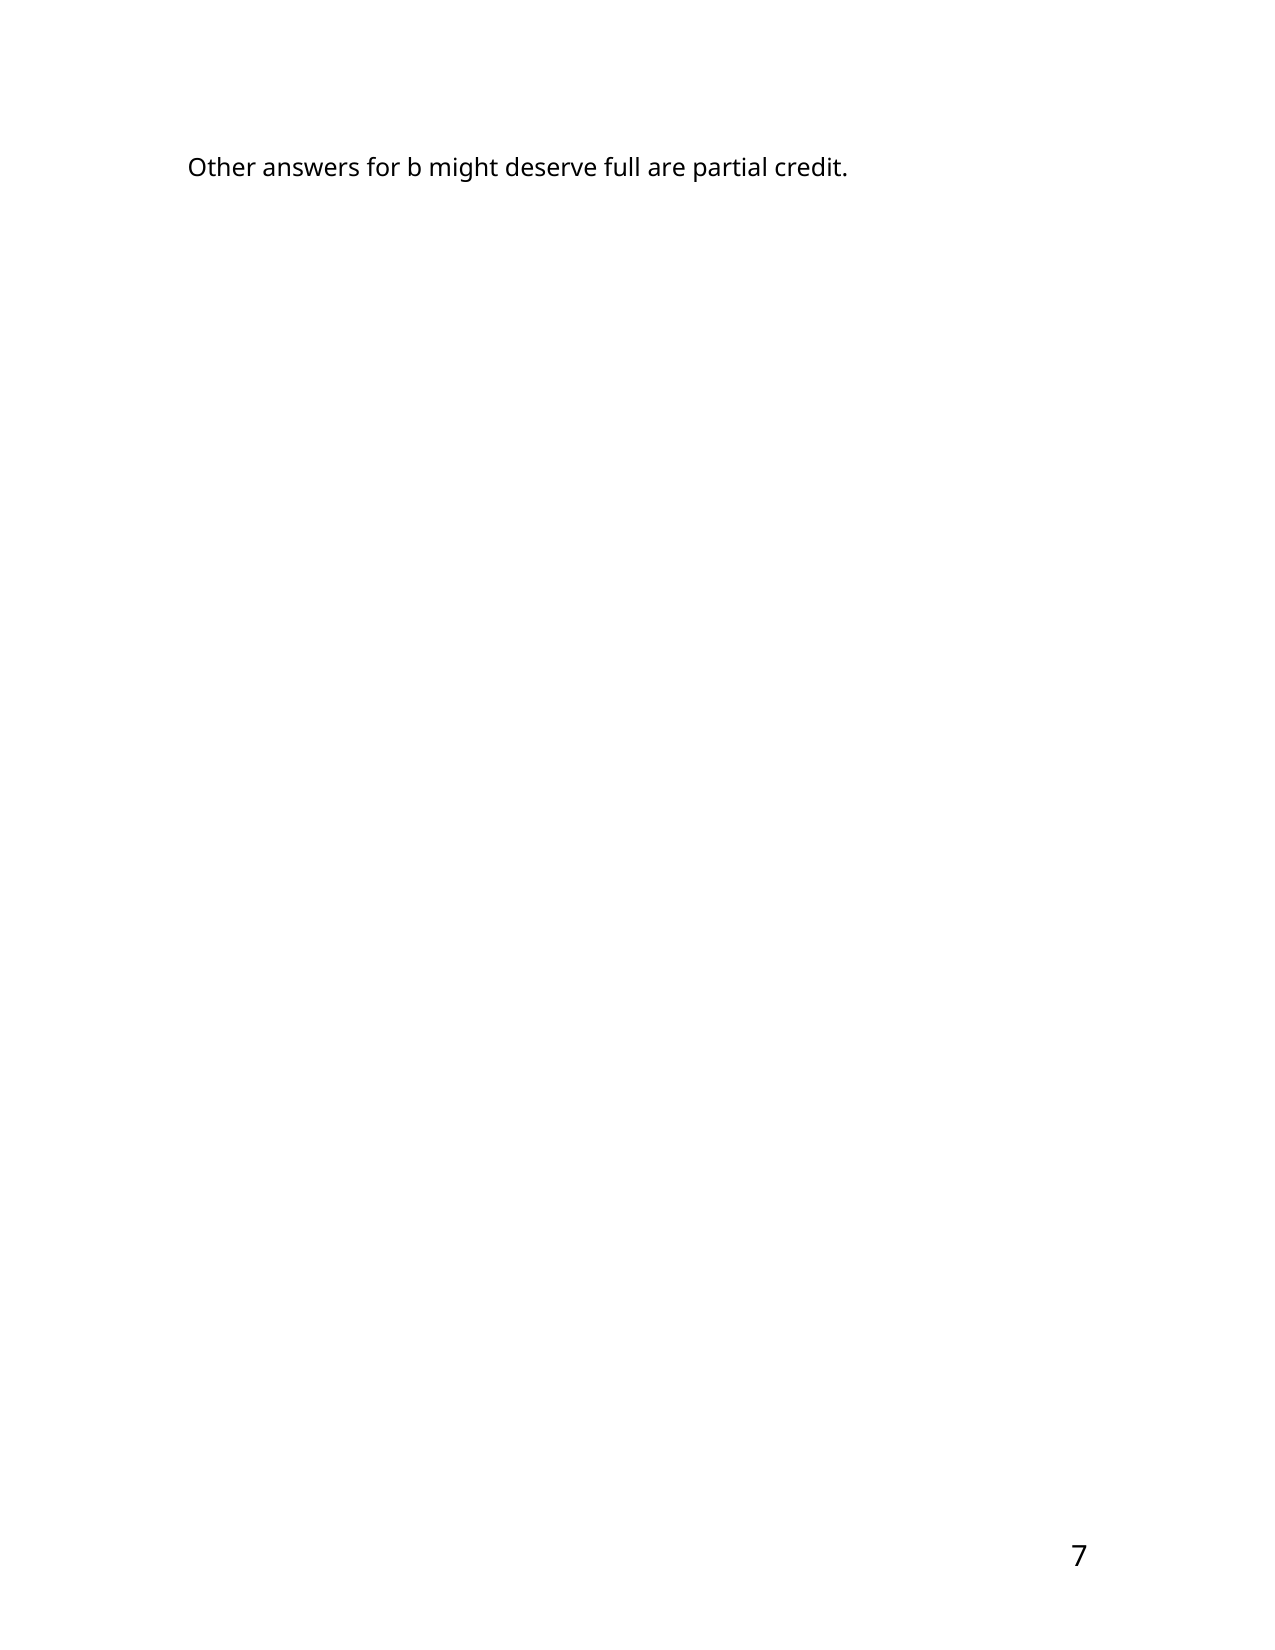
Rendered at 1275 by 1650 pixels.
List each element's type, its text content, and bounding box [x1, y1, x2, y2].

text Other answers for b might deserve full are partial credit. [187, 150, 1087, 184]
